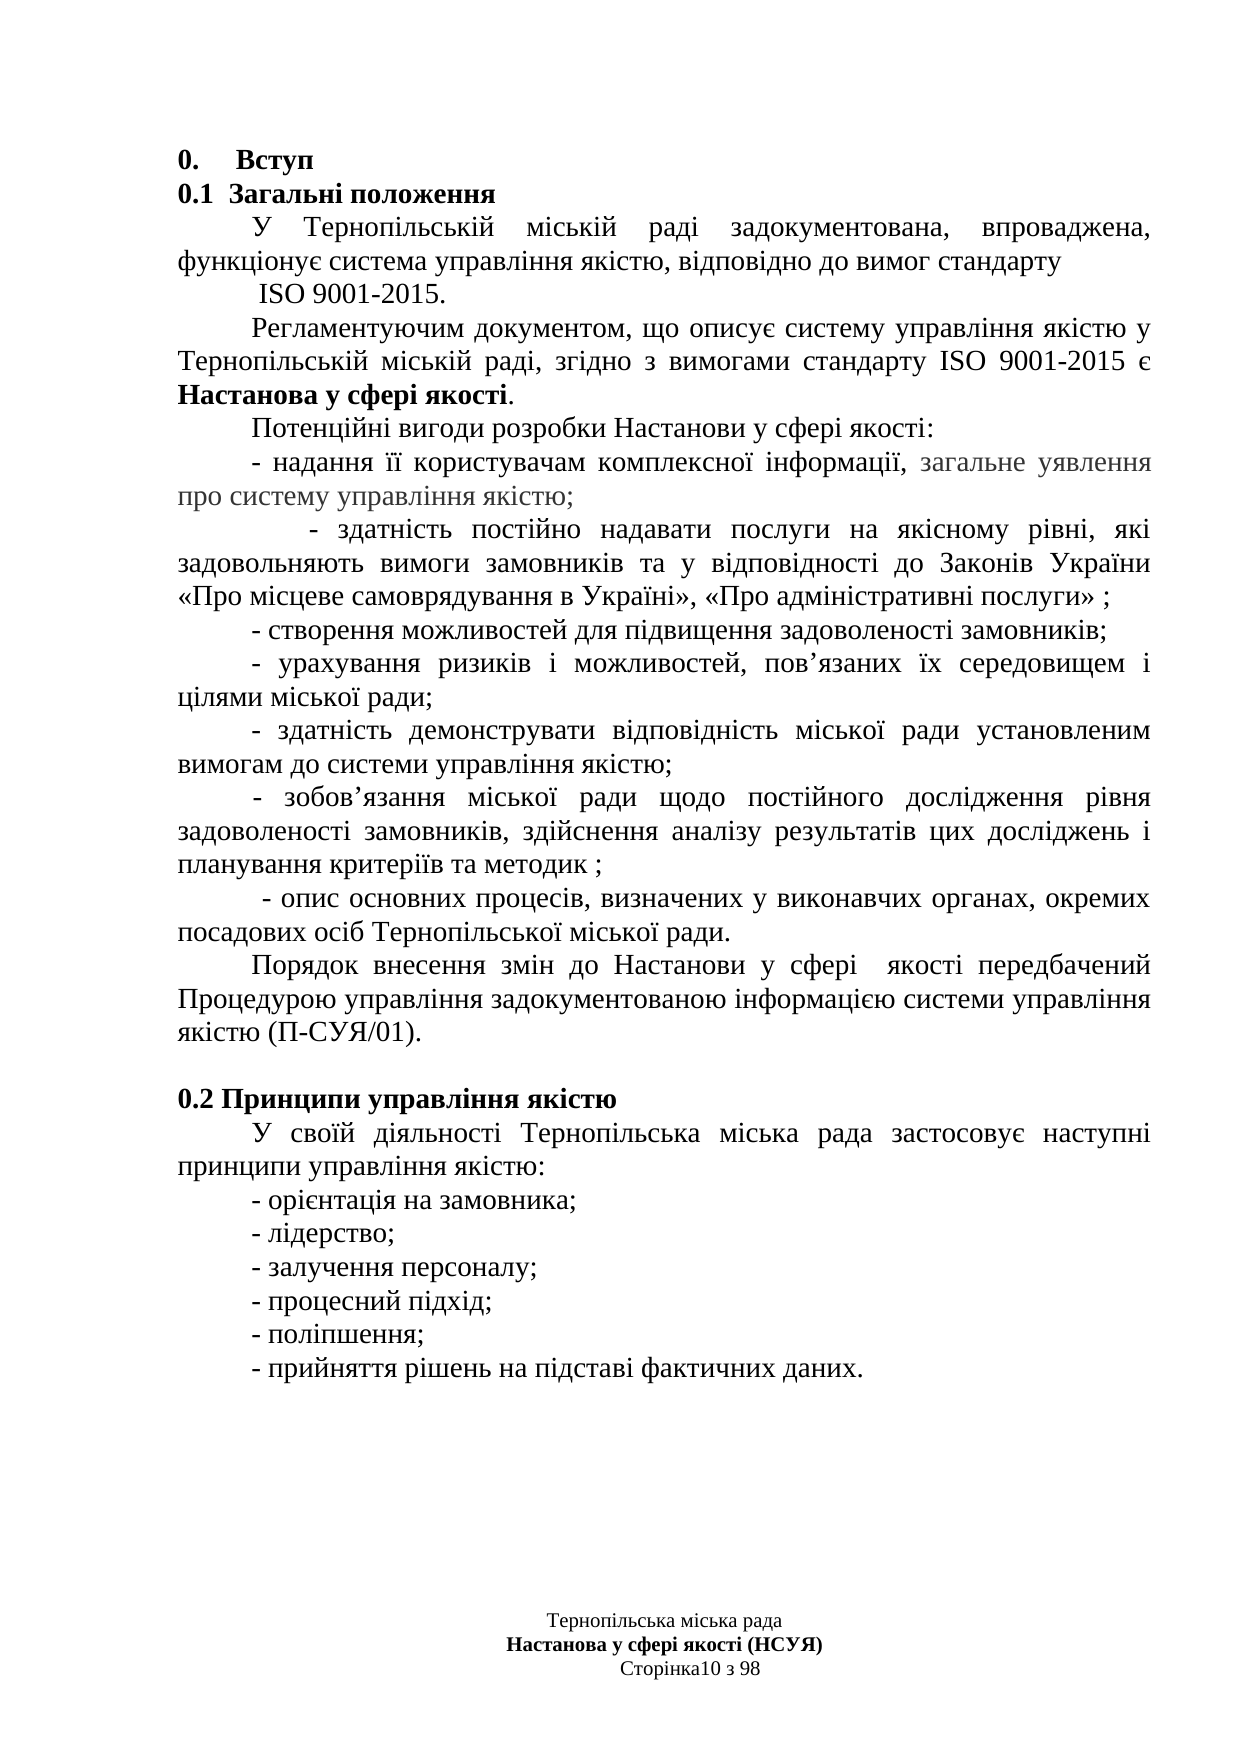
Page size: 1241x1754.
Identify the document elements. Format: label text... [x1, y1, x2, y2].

text - здатність демонструвати відповідність міської ради установленим вимогам до системи управління якістю; [177, 712, 1152, 779]
text 0.1 Загальні положення [177, 176, 1152, 209]
text - процесний підхід; [177, 1283, 1152, 1316]
text - лідерство; [177, 1216, 1152, 1249]
text Регламентуючим документом, що описує систему управління якістю у Тернопільській міській раді, згідно з вимогами стандарту ISO 9001-2015 є Настанова у сфері якості. [177, 310, 1152, 411]
text - поліпшення; [177, 1316, 1152, 1350]
text - залучення персоналу; [177, 1249, 1152, 1283]
text 0.2 Принципи управління якістю [177, 1081, 1152, 1115]
text 0. Вступ [177, 142, 1152, 176]
text Потенційні вигоди розробки Настанови у сфері якості: [177, 411, 1152, 444]
text - прийняття рішень на підставі фактичних даних. [177, 1350, 1152, 1383]
text Порядок внесення змін до Настанови у сфері якості передбачений Процедурою управління задокументованою інформацією системи управління якістю (П-СУЯ/01). [177, 947, 1152, 1048]
text У Тернопільській міській раді задокументована, впроваджена, функціонує система управління якістю, відповідно до вимог стандарту [177, 209, 1152, 276]
text - опис основних процесів, визначених у виконавчих органах, окремих посадових осіб Тернопільської міської ради. [177, 880, 1152, 947]
text - надання її користувачам комплексної інформації, загальне уявлення про систему управління якістю; [177, 444, 1152, 511]
text - урахування ризиків і можливостей, пов’язаних їх середовищем і цілями міської ради; [177, 645, 1152, 712]
text ISO 9001-2015. [177, 276, 1152, 310]
text - зобов’язання міської ради щодо постійного дослідження рівня задоволеності замовників, здійснення аналізу результатів цих досліджень і планування критеріїв та методик ; [177, 779, 1152, 880]
text - орієнтація на замовника; [177, 1182, 1152, 1216]
text У своїй діяльності Тернопільська міська рада застосовує наступні принципи управління якістю: [177, 1115, 1152, 1182]
text - здатність постійно надавати послуги на якісному рівні, які задовольняють вимоги замовників та у відповідності до Законів України «Про місцеве самоврядування в Україні», «Про адміністративні послуги» ; [177, 511, 1152, 612]
text - створення можливостей для підвищення задоволеності замовників; [177, 612, 1152, 645]
